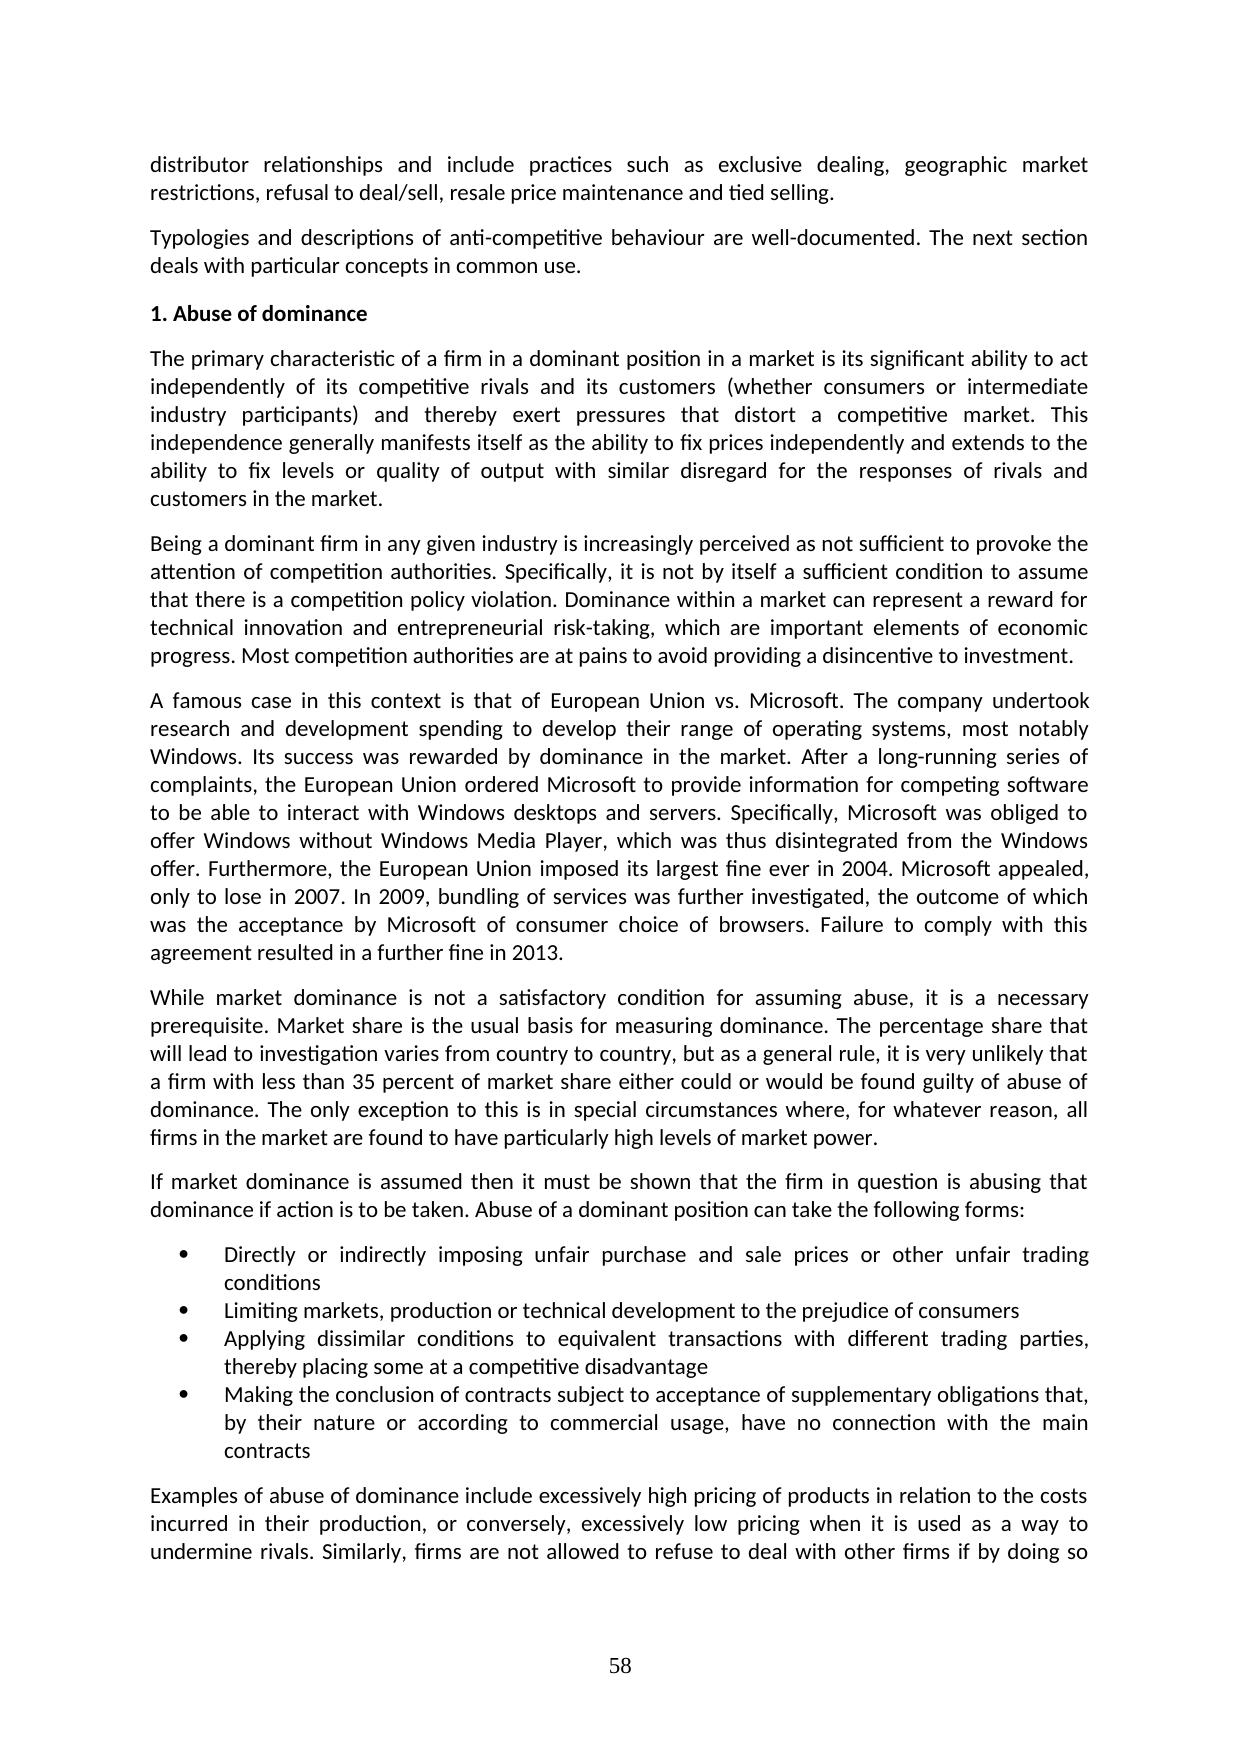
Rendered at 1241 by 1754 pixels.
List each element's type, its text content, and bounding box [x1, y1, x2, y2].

list Limiting markets, production or technical development to the prejudice of consumers [179, 1296, 1090, 1324]
text If market dominance is assumed then it must be shown that the firm in question is abusing that dominance if action is to be taken. Abuse of a dominant position can take the following forms: [150, 1167, 1090, 1223]
text 1. Abuse of dominance [150, 299, 1090, 328]
text While market dominance is not a satisfactory condition for assuming abuse, it is a necessary prerequisite. Market share is the usual basis for measuring dominance. The percentage share that will lead to investigation varies from country to country, but as a general rule, it is very unlikely that a firm with less than 35 percent of market share either could or would be found guilty of abuse of dominance. The only exception to this is in special circumstances where, for whatever reason, all firms in the market are found to have particularly high levels of market power. [150, 983, 1090, 1151]
list Making the conclusion of contracts subject to acceptance of supplementary obligations that, by their nature or according to commercial usage, have no connection with the main contracts [179, 1380, 1090, 1464]
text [150, 1481, 1090, 1565]
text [150, 150, 1090, 206]
text A famous case in this context is that of European Union vs. Microsoft. The company undertook research and development spending to develop their range of operating systems, most notably Windows. Its success was rewarded by dominance in the market. After a long-running series of complaints, the European Union ordered Microsoft to provide information for competing software to be able to interact with Windows desktops and servers. Specifically, Microsoft was obliged to offer Windows without Windows Media Player, which was thus disintegrated from the Windows offer. Furthermore, the European Union imposed its largest fine ever in 2004. Microsoft appealed, only to lose in 2007. In 2009, bundling of services was further investigated, the outcome of which was the acceptance by Microsoft of consumer choice of browsers. Failure to comply with this agreement resulted in a further fine in 2013. [150, 686, 1090, 966]
text Being a dominant firm in any given industry is increasingly perceived as not sufficient to provoke the attention of competition authorities. Specifically, it is not by itself a sufficient condition to assume that there is a competition policy violation. Dominance within a market can represent a reward for technical innovation and entrepreneurial risk-taking, which are important elements of economic progress. Most competition authorities are at pains to avoid providing a disincentive to investment. [150, 529, 1090, 669]
list Directly or indirectly imposing unfair purchase and sale prices or other unfair trading conditions [179, 1240, 1090, 1296]
list Applying dissimilar conditions to equivalent transactions with different trading parties, thereby placing some at a competitive disadvantage [179, 1324, 1090, 1380]
text The primary characteristic of a firm in a dominant position in a market is its significant ability to act independently of its competitive rivals and its customers (whether consumers or intermediate industry participants) and thereby exert pressures that distort a competitive market. This independence generally manifests itself as the ability to fix prices independently and extends to the ability to fix levels or quality of output with similar disregard for the responses of rivals and customers in the market. [150, 344, 1090, 512]
text Typologies and descriptions of anti-competitive behaviour are well-documented. The next section deals with particular concepts in common use. [150, 223, 1090, 279]
